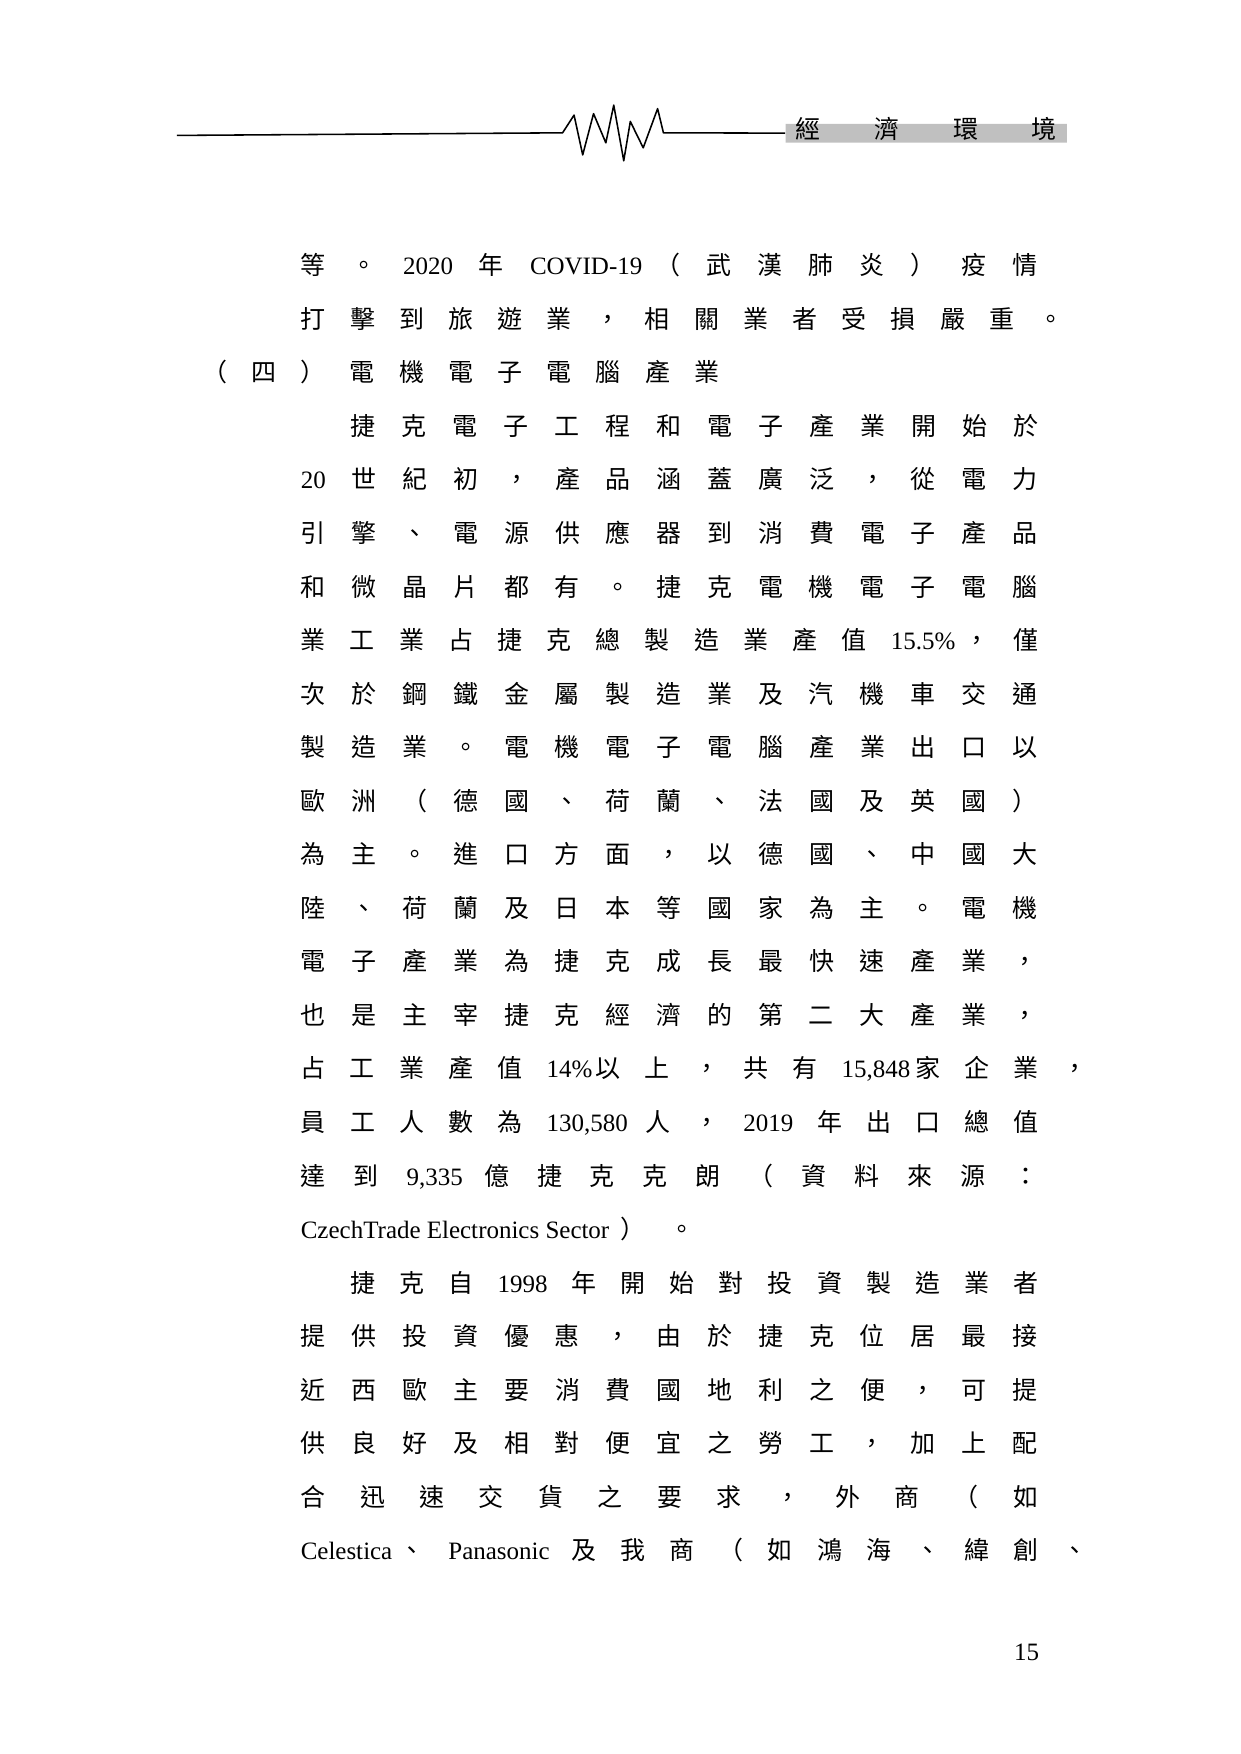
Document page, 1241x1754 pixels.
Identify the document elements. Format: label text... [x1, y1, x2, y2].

text （四）電機電子電腦產業 [202, 344, 1063, 398]
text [276, 237, 1063, 344]
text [276, 1254, 1063, 1576]
text 捷克電子工程和電子產業開始於20世紀初，產品涵蓋廣泛，從電力引擎、電源供應器到消費電子產品和微晶片都有。捷克電機電子電腦業工業占捷克總製造業產值15.5%，僅次於鋼鐵金屬製造業及汽機車交通製造業。電機電子電腦產業出口以歐洲（德國、荷蘭、法國及英國）為主。進口方面，以德國、中國大陸、荷蘭及日本等國家為主。電機電子產業為捷克成長最快速產業，也是主宰捷克經濟的第二大產業，占工業產值14%以上，共有15,848家企業，員工人數為130,580人，2019年出口總值達到9,335億捷克克朗（資料來源：CzechTrade Electronics Sector）。 [276, 398, 1063, 1254]
